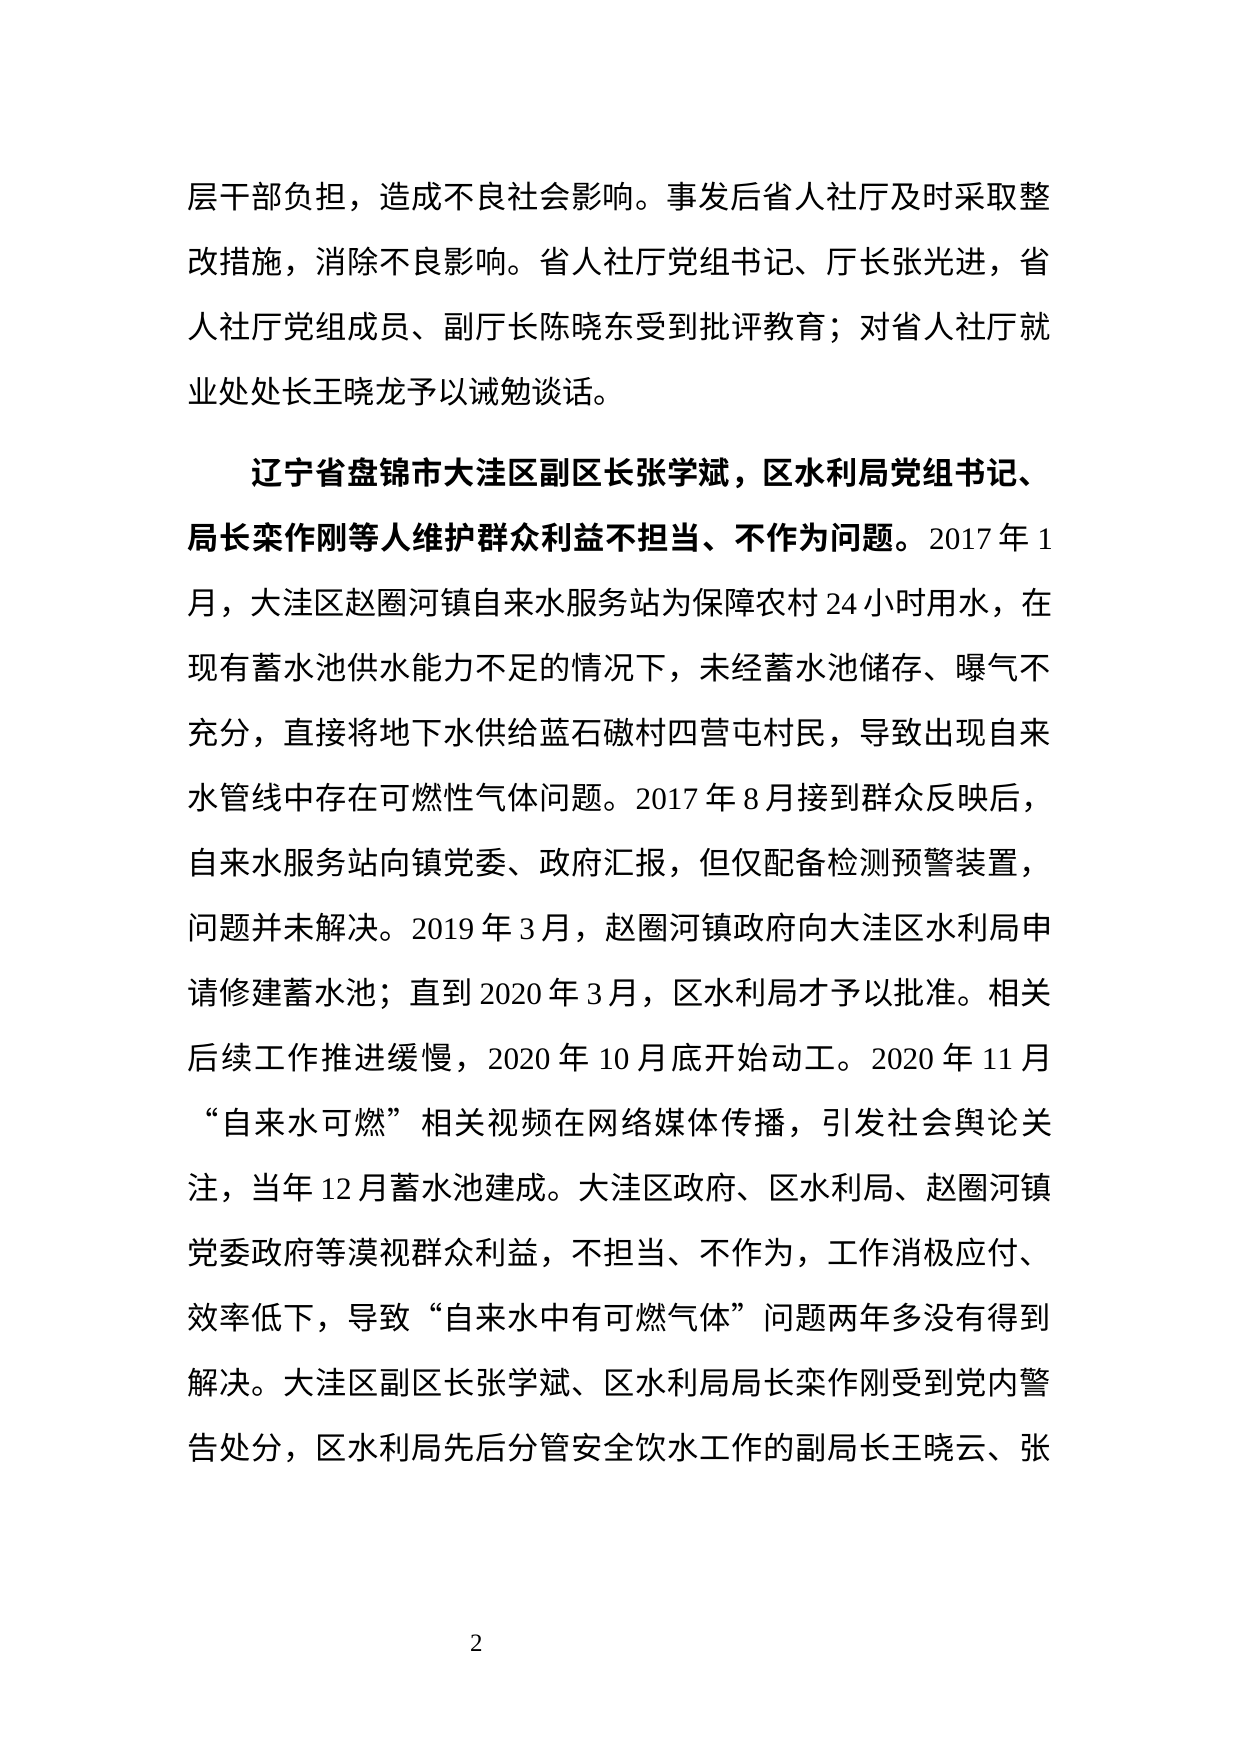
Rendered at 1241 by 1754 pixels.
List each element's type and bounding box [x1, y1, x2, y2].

text [187, 162, 1053, 422]
text [187, 438, 1053, 1478]
